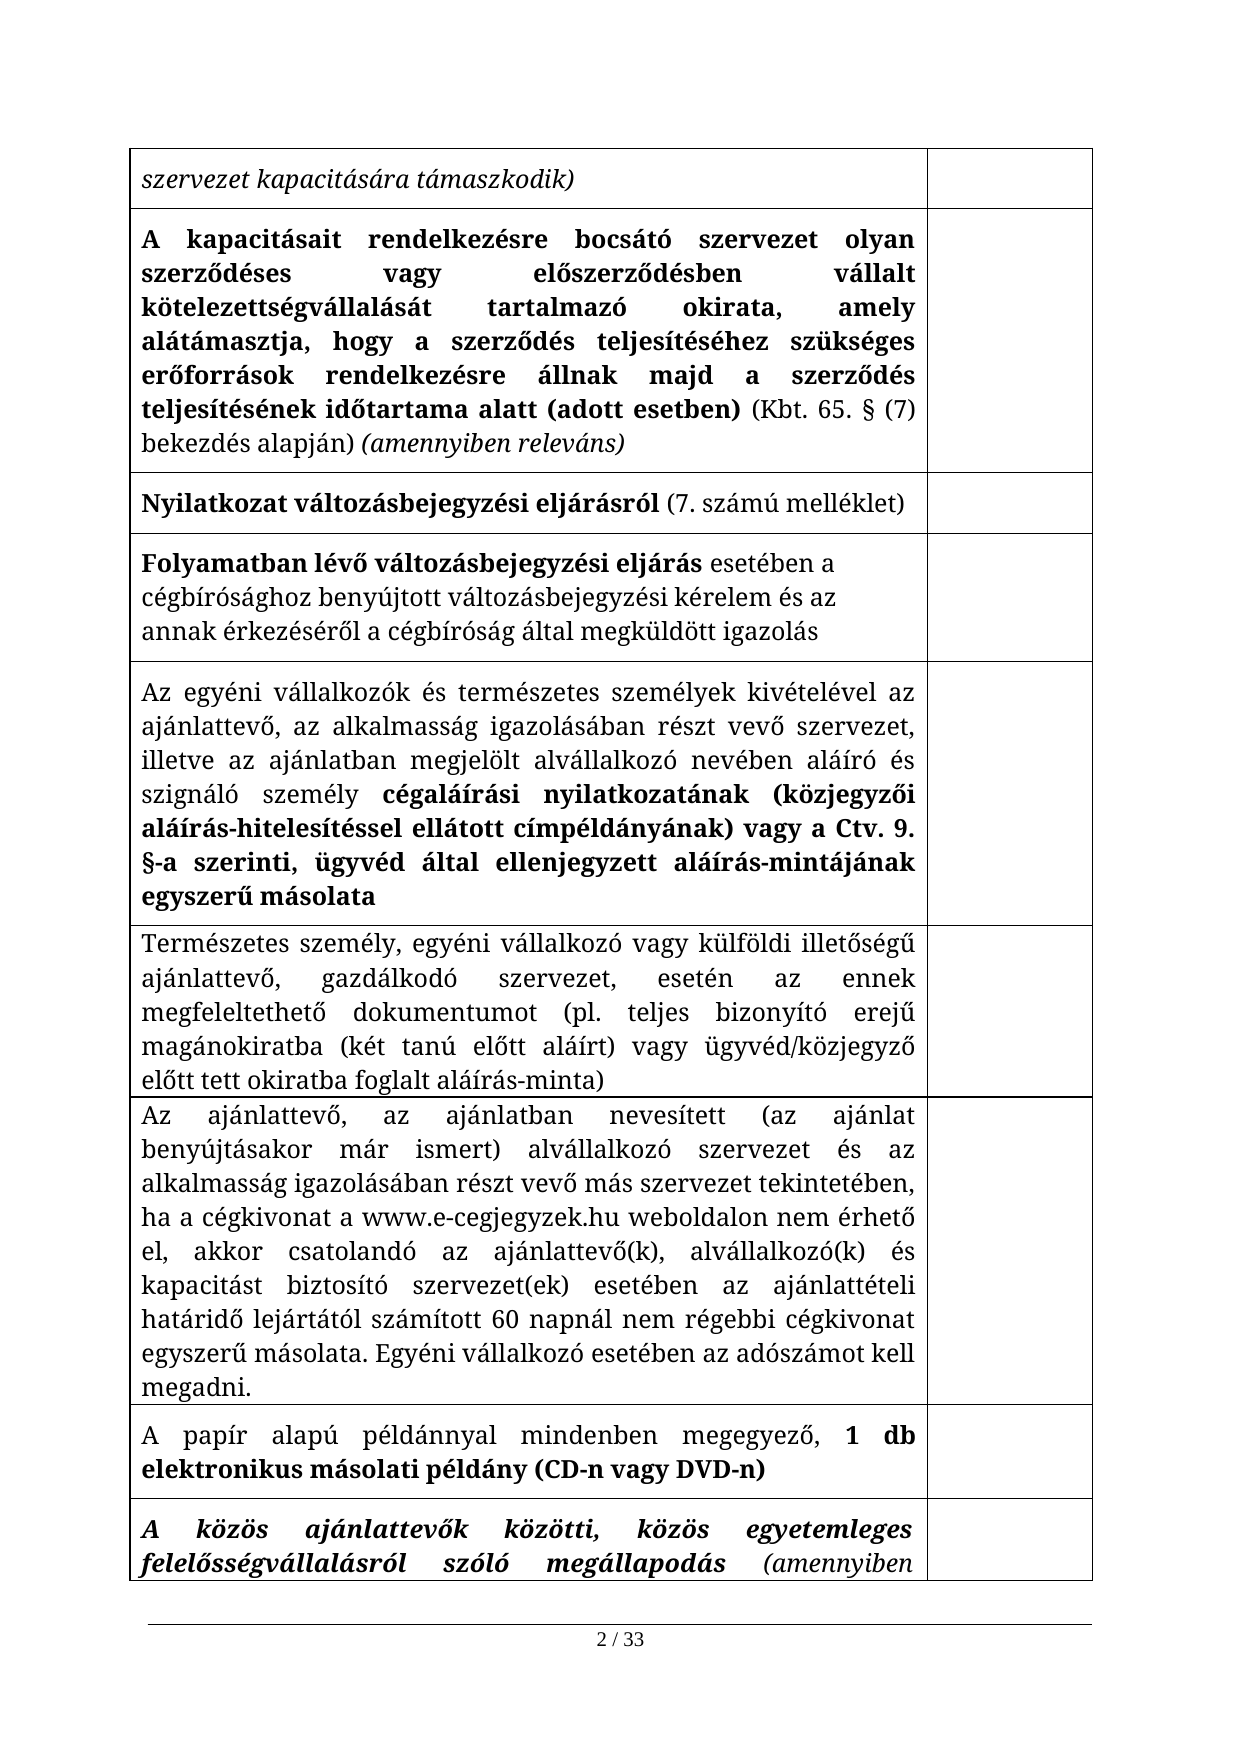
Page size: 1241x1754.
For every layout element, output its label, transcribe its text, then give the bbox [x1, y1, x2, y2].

table_cell Folyamatban lévő változásbejegyzési eljárás esetében a cégbírósághoz benyújtott változásbejegyzési kérelem és az annak érkezéséről a cégbíróság által megküldött igazolás [131, 534, 927, 661]
table_cell [928, 662, 1092, 925]
table_cell Az egyéni vállalkozók és természetes személyek kivételével az ajánlattevő, az alkalmasság igazolásában részt vevő szervezet, illetve az ajánlatban megjelölt alvállalkozó nevében aláíró és szignáló személy cégaláírási nyilatkozatának (közjegyzői aláírás-hitelesítéssel ellátott címpéldányának) vagy a Ctv. 9. §-a szerinti, ügyvéd által ellenjegyzett aláírás-mintájának egyszerű másolata [131, 662, 927, 925]
table_cell A papír alapú példánnyal mindenben megegyező, 1 db elektronikus másolati példány (CD-n vagy DVD-n) [131, 1405, 927, 1498]
table_cell [928, 473, 1092, 532]
table_cell [928, 1499, 1092, 1580]
table_cell [928, 1405, 1092, 1498]
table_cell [131, 1499, 927, 1580]
table_cell Az ajánlattevő, az ajánlatban nevesített (az ajánlat benyújtásakor már ismert) alvállalkozó szervezet és az alkalmasság igazolásában részt vevő más szervezet tekintetében, ha a cégkivonat a www.e-cegjegyzek.hu weboldalon nem érhető el, akkor csatolandó az ajánlattevő(k), alvállalkozó(k) és kapacitást biztosító szervezet(ek) esetében az ajánlattételi határidő lejártától számított 60 napnál nem régebbi cégkivonat egyszerű másolata. Egyéni vállalkozó esetében az adószámot kell megadni. [131, 1098, 927, 1404]
table_cell A kapacitásait rendelkezésre bocsátó szervezet olyan szerződéses vagy előszerződésben vállalt kötelezettségvállalását tartalmazó okirata, amely alátámasztja, hogy a szerződés teljesítéséhez szükséges erőforrások rendelkezésre állnak majd a szerződés teljesítésének időtartama alatt (adott esetben) (Kbt. 65. § (7) bekezdés alapján) (amennyiben releváns) [131, 209, 927, 472]
table_cell [928, 149, 1092, 208]
table_cell [928, 1098, 1092, 1404]
table_cell [928, 209, 1092, 472]
table_cell [928, 926, 1092, 1096]
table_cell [131, 149, 927, 208]
table_cell Nyilatkozat változásbejegyzési eljárásról (7. számú melléklet) [131, 473, 927, 532]
table_cell Természetes személy, egyéni vállalkozó vagy külföldi illetőségű ajánlattevő, gazdálkodó szervezet, esetén az ennek megfeleltethető dokumentumot (pl. teljes bizonyító erejű magánokiratba (két tanú előtt aláírt) vagy ügyvéd/közjegyző előtt tett okiratba foglalt aláírás-minta) [131, 926, 927, 1096]
table_cell [928, 534, 1092, 661]
